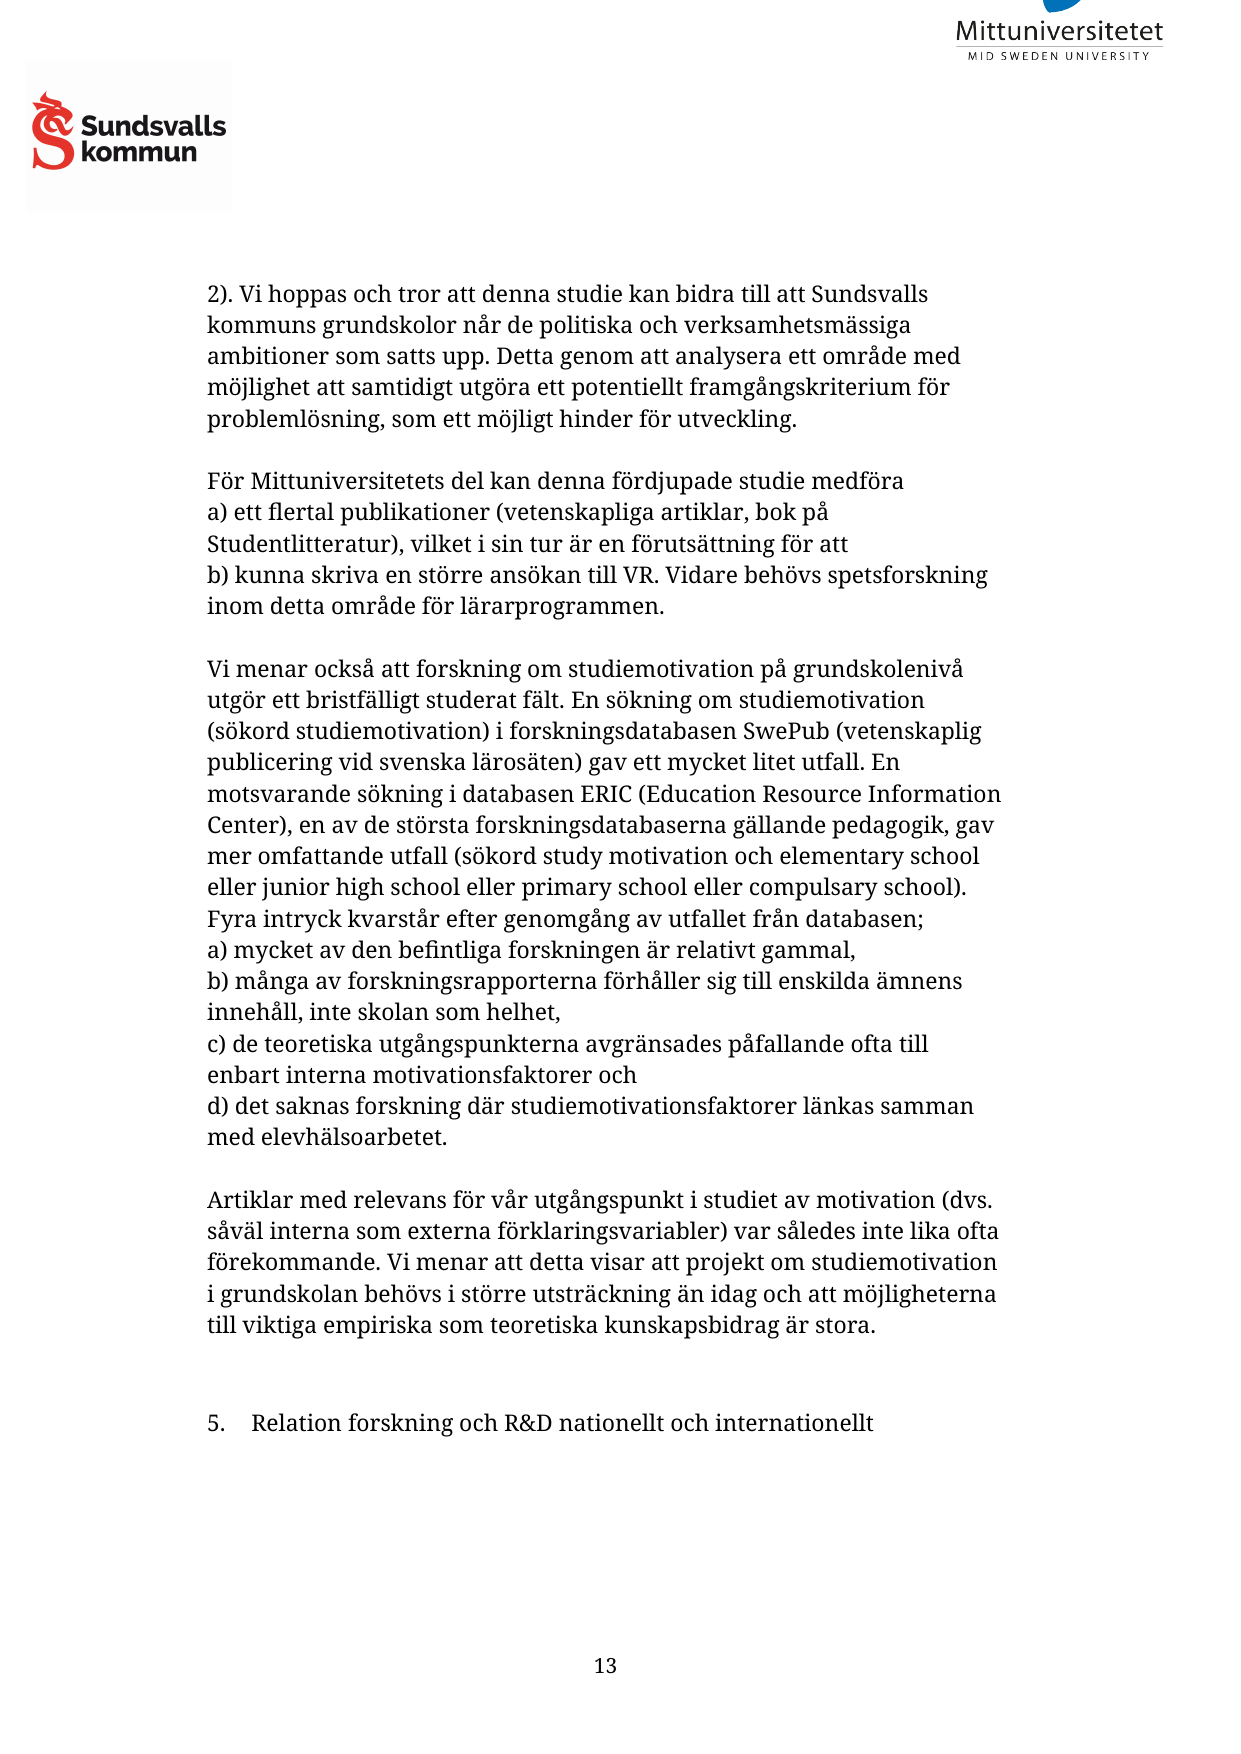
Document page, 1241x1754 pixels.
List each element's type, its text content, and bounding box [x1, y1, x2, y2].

text Vi menar också att forskning om studiemotivation på grundskolenivå utgör ett bristfälligt studerat fält. En sökning om studiemotivation (sökord studiemotivation) i forskningsdatabasen SwePub (vetenskaplig publicering vid svenska lärosäten) gav ett mycket litet utfall. En motsvarande sökning i databasen ERIC (Education Resource Information Center), en av de största forskningsdatabaserna gällande pedagogik, gav mer omfattande utfall (sökord study motivation och elementary school eller junior high school eller primary school eller compulsary school). Fyra intryck kvarstår efter genomgång av utfallet från databasen; [207, 653, 1004, 934]
text Artiklar med relevans för vår utgångspunkt i studiet av motivation (dvs. såväl interna som externa förklaringsvariabler) var således inte lika ofta förekommande. Vi menar att detta visar att projekt om studiemotivation i grundskolan behövs i större utsträckning än idag och att möjligheterna till viktiga empiriska som teoretiska kunskapsbidrag är stora. [207, 1184, 1004, 1340]
picture [956, 0, 1163, 60]
text a) mycket av den befintliga forskningen är relativt gammal, [207, 934, 1004, 965]
text b) många av forskningsrapporterna förhåller sig till enskilda ämnens innehåll, inte skolan som helhet, [207, 965, 1004, 1028]
list Relation forskning och R&D nationellt och internationellt [207, 1403, 1004, 1438]
text d) det saknas forskning där studiemotivationsfaktorer länkas samman med elevhälsoarbetet. [207, 1090, 1004, 1153]
text b) kunna skriva en större ansökan till VR. Vidare behövs spetsforskning inom detta område för lärarprogrammen. [207, 559, 1004, 621]
text c) de teoretiska utgångspunkterna avgränsades påfallande ofta till enbart interna motivationsfaktorer och [207, 1028, 1004, 1090]
picture [25, 61, 233, 212]
text a) ett flertal publikationer (vetenskapliga artiklar, bok på Studentlitteratur), vilket i sin tur är en förutsättning för att [207, 496, 1004, 559]
text För Mittuniversitetets del kan denna fördjupade studie medföra [207, 465, 1004, 496]
